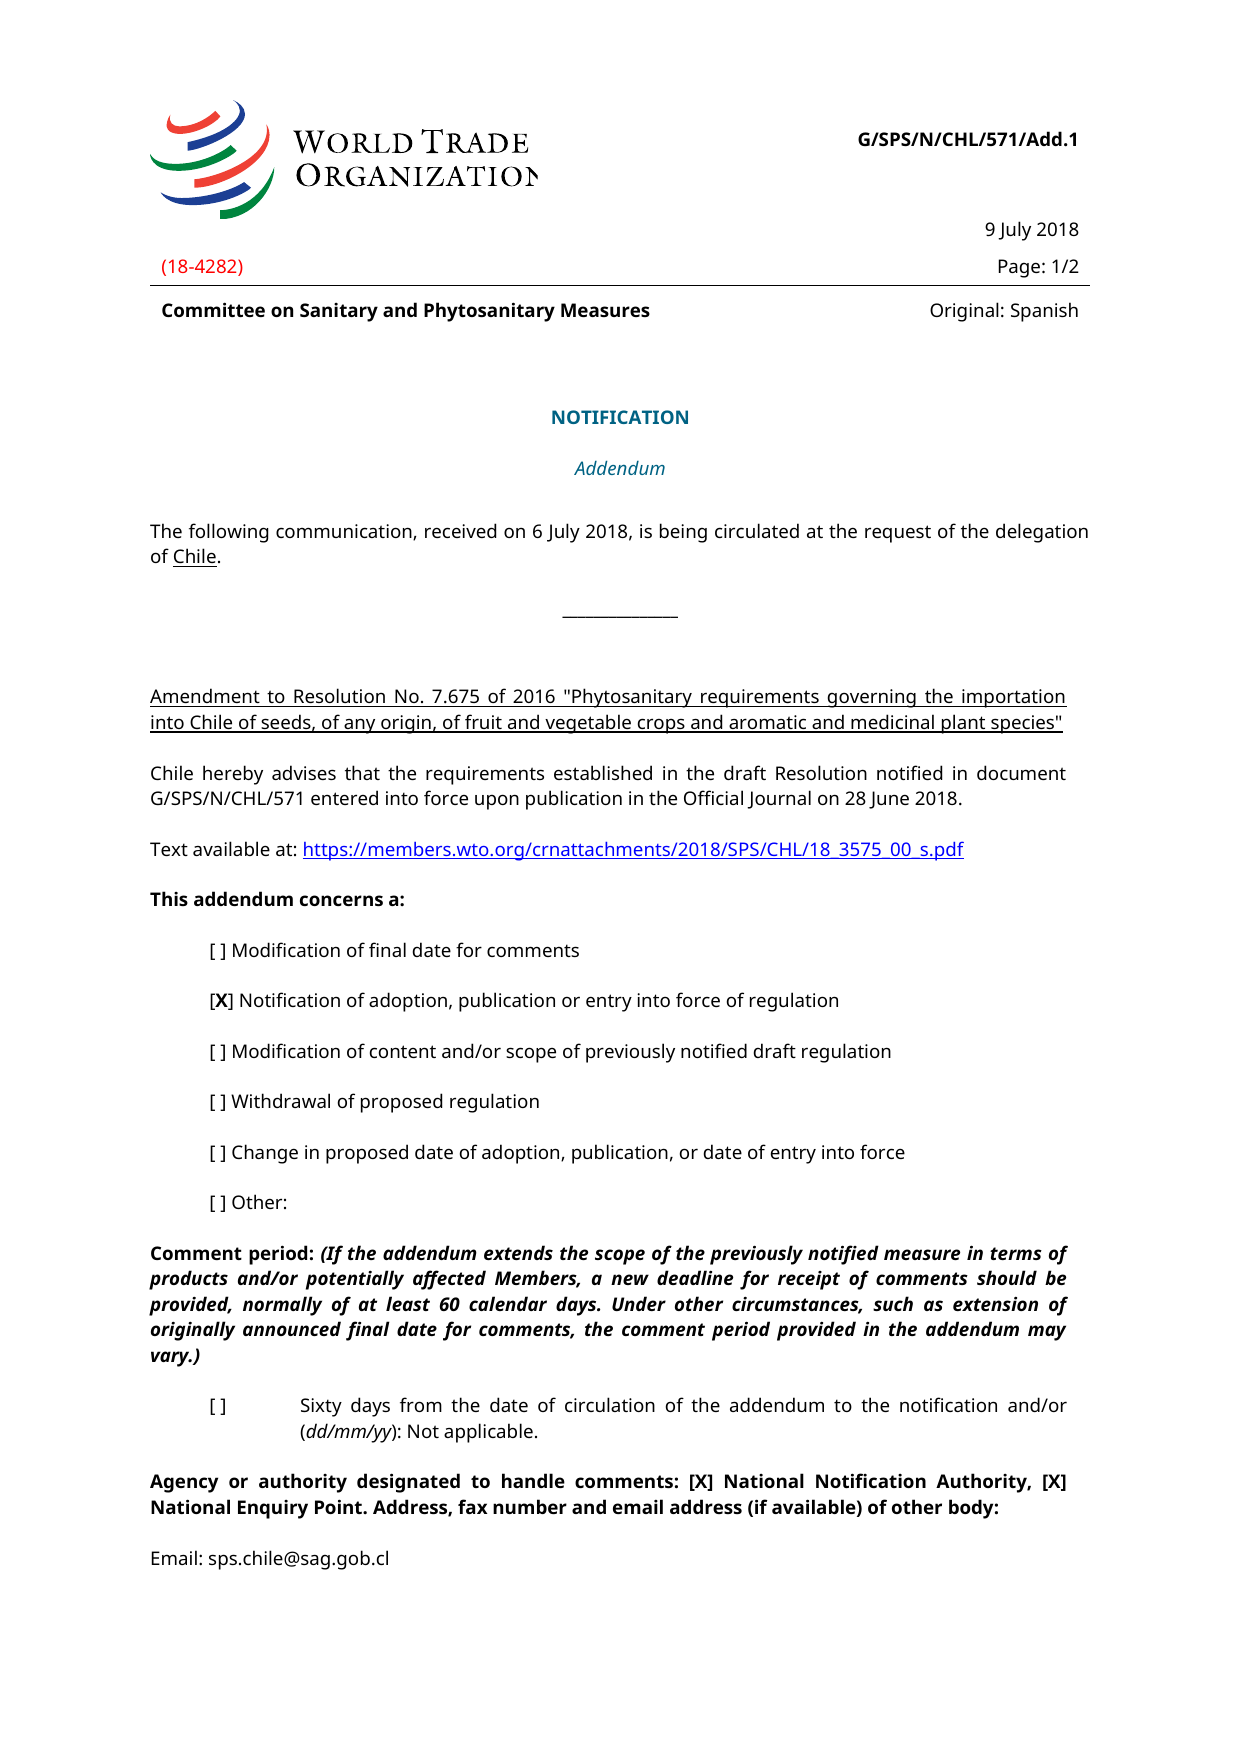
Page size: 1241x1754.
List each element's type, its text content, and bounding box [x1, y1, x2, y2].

table_cell [X] Notification of adoption, publication or entry into force of regulation [139, 975, 1079, 1026]
table_cell [ ] Modification of final date for comments [139, 925, 1079, 975]
title Addendum [150, 455, 1090, 481]
table_cell [ ] Change in proposed date of adoption, publication, or date of entry into force [139, 1127, 1079, 1177]
title NOTIFICATION [150, 405, 1090, 430]
text The following communication, received on 6 July 2018, is being circulated at the request of the delegation of Chile. [150, 518, 1090, 569]
table_cell [ ] Withdrawal of proposed regulation [139, 1076, 1079, 1127]
table_cell Agency or authority designated to handle comments: [X] National Notification Authority, [X] National Enquiry Point. Address, fax number and email address (if available) of other body: [139, 1456, 1079, 1532]
text _______________ [150, 595, 1090, 620]
table_header Amendment to Resolution No. 7.675 of 2016 "Phytosanitary requirements governing the importation into Chile of seeds, of any origin, of fruit and vegetable crops and aromatic and medicinal plant species" [139, 671, 1079, 747]
table_cell [ ] Other: [139, 1177, 1079, 1228]
table_cell This addendum concerns a: [139, 874, 1079, 924]
table_cell Comment period: (If the addendum extends the scope of the previously notified measure in terms of products and/or potentially affected Members, a new deadline for receipt of comments should be provided, normally of at least 60 calendar days. Under other circumstances, such as extension of originally announced final date for comments, the comment period provided in the addendum may vary.) [139, 1228, 1079, 1380]
table_cell [ ] Sixty days from the date of circulation of the addendum to the notification and/or (dd/mm/yy): Not applicable. [139, 1380, 1079, 1456]
table_cell [ ] Modification of content and/or scope of previously notified draft regulation [139, 1026, 1079, 1076]
table_cell Email: sps.chile@sag.gob.cl [139, 1532, 1079, 1583]
table_cell Chile hereby advises that the requirements established in the draft Resolution notified in document G/SPS/N/CHL/571 entered into force upon publication in the Official Journal on 28 June 2018. Text available at: https://members.wto.org/crnattachments/2018/SPS/CHL/18_3575_00_s.pdf [139, 748, 1079, 874]
